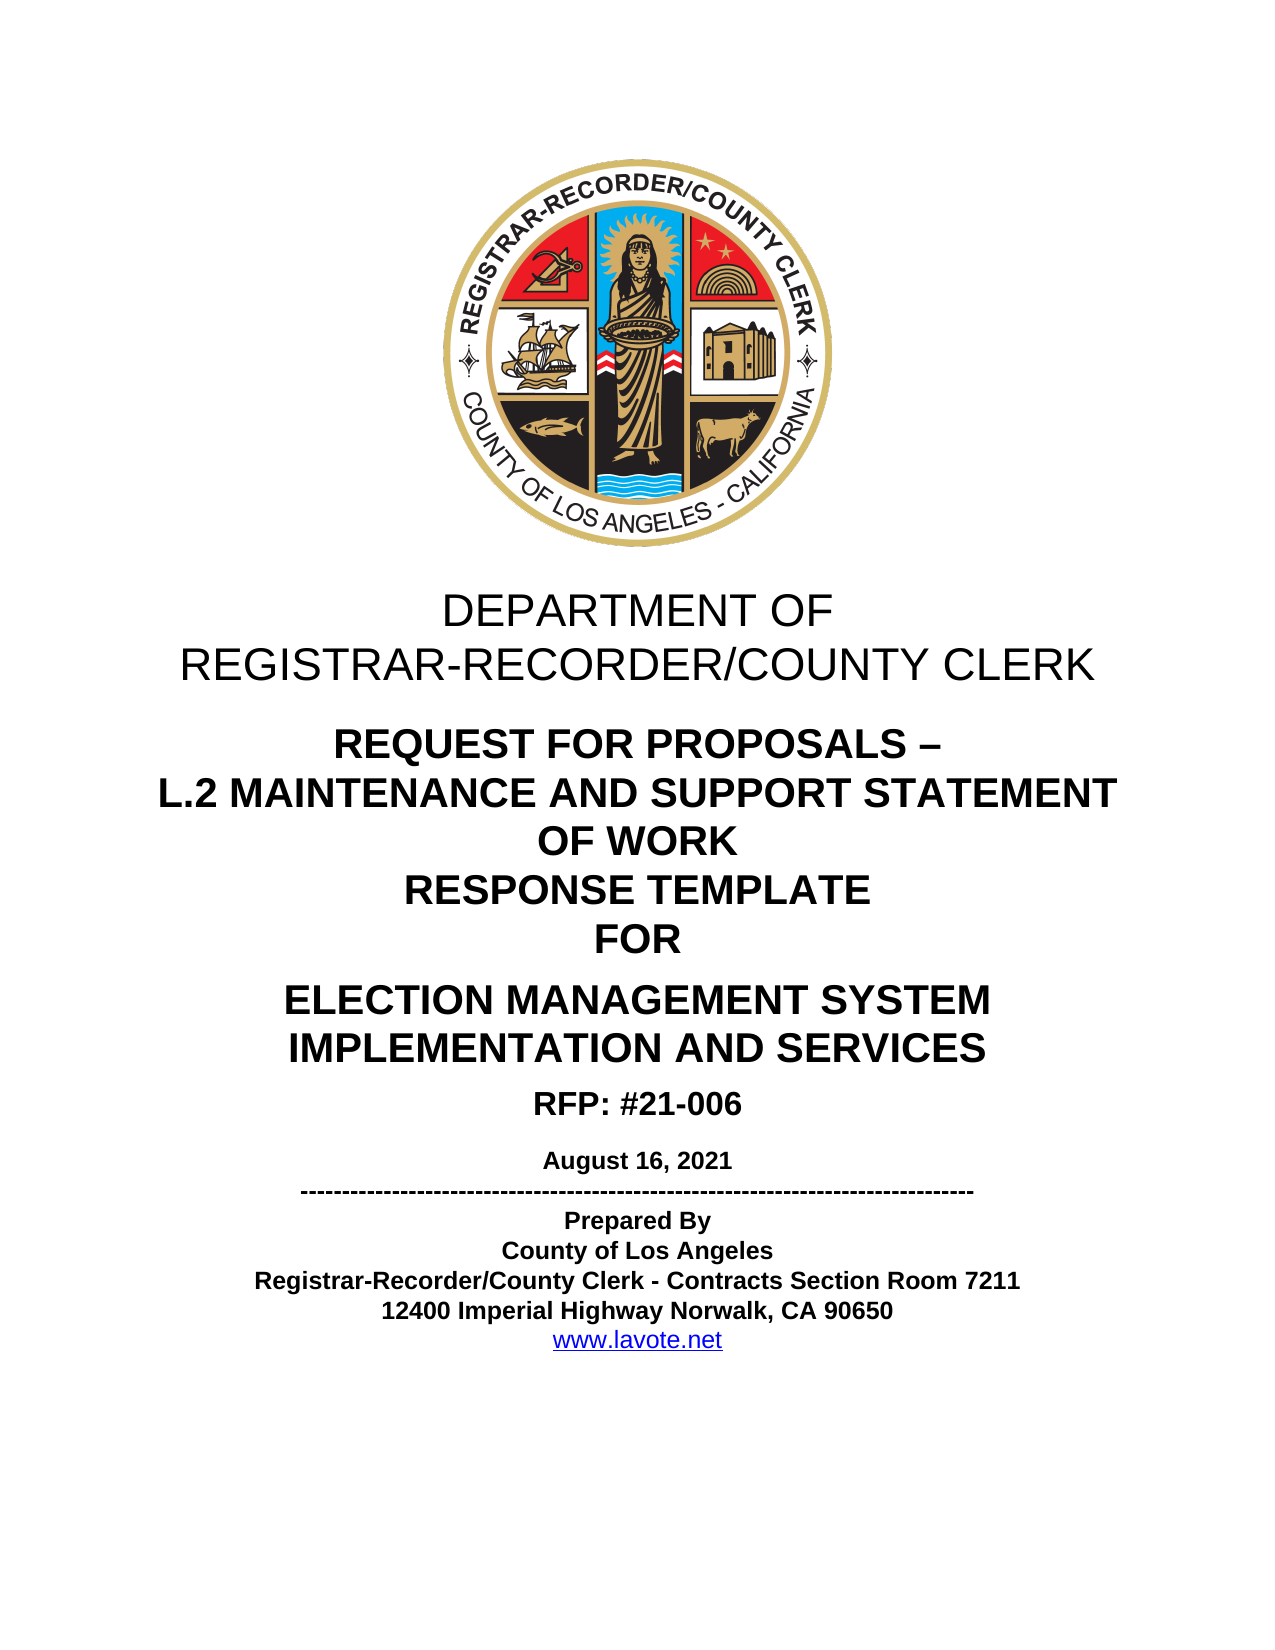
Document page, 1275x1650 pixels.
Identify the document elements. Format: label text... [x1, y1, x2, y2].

text 12400 Imperial Highway Norwalk, CA 90650 [150, 1296, 1125, 1325]
text Registrar-Recorder/County Clerk - Contracts Section Room 7211 [150, 1266, 1125, 1295]
picture [435, 151, 840, 555]
text REQUEST FOR PROPOSALS – [150, 719, 1125, 767]
text L.2 MAINTENANCE AND SUPPORT STATEMENT OF WORK [150, 768, 1125, 864]
text Prepared By [150, 1206, 1125, 1235]
text www.lavote.net [150, 1325, 1125, 1353]
text Department of [150, 584, 1125, 637]
text County of Los Angeles [150, 1236, 1125, 1265]
text ELECTION MANAGEMENT SYSTEM IMPLEMENTATION AND SERVICES [150, 975, 1125, 1071]
text Registrar-Recorder/County Clerk [150, 638, 1125, 691]
text --------------------------------------------------------------------------------- [150, 1176, 1125, 1205]
text August 16, 2021 [150, 1146, 1125, 1175]
text FOR [150, 915, 1125, 963]
text RFP: #21-006 [150, 1083, 1125, 1122]
text RESPONSE TEMPLATE [150, 866, 1125, 913]
